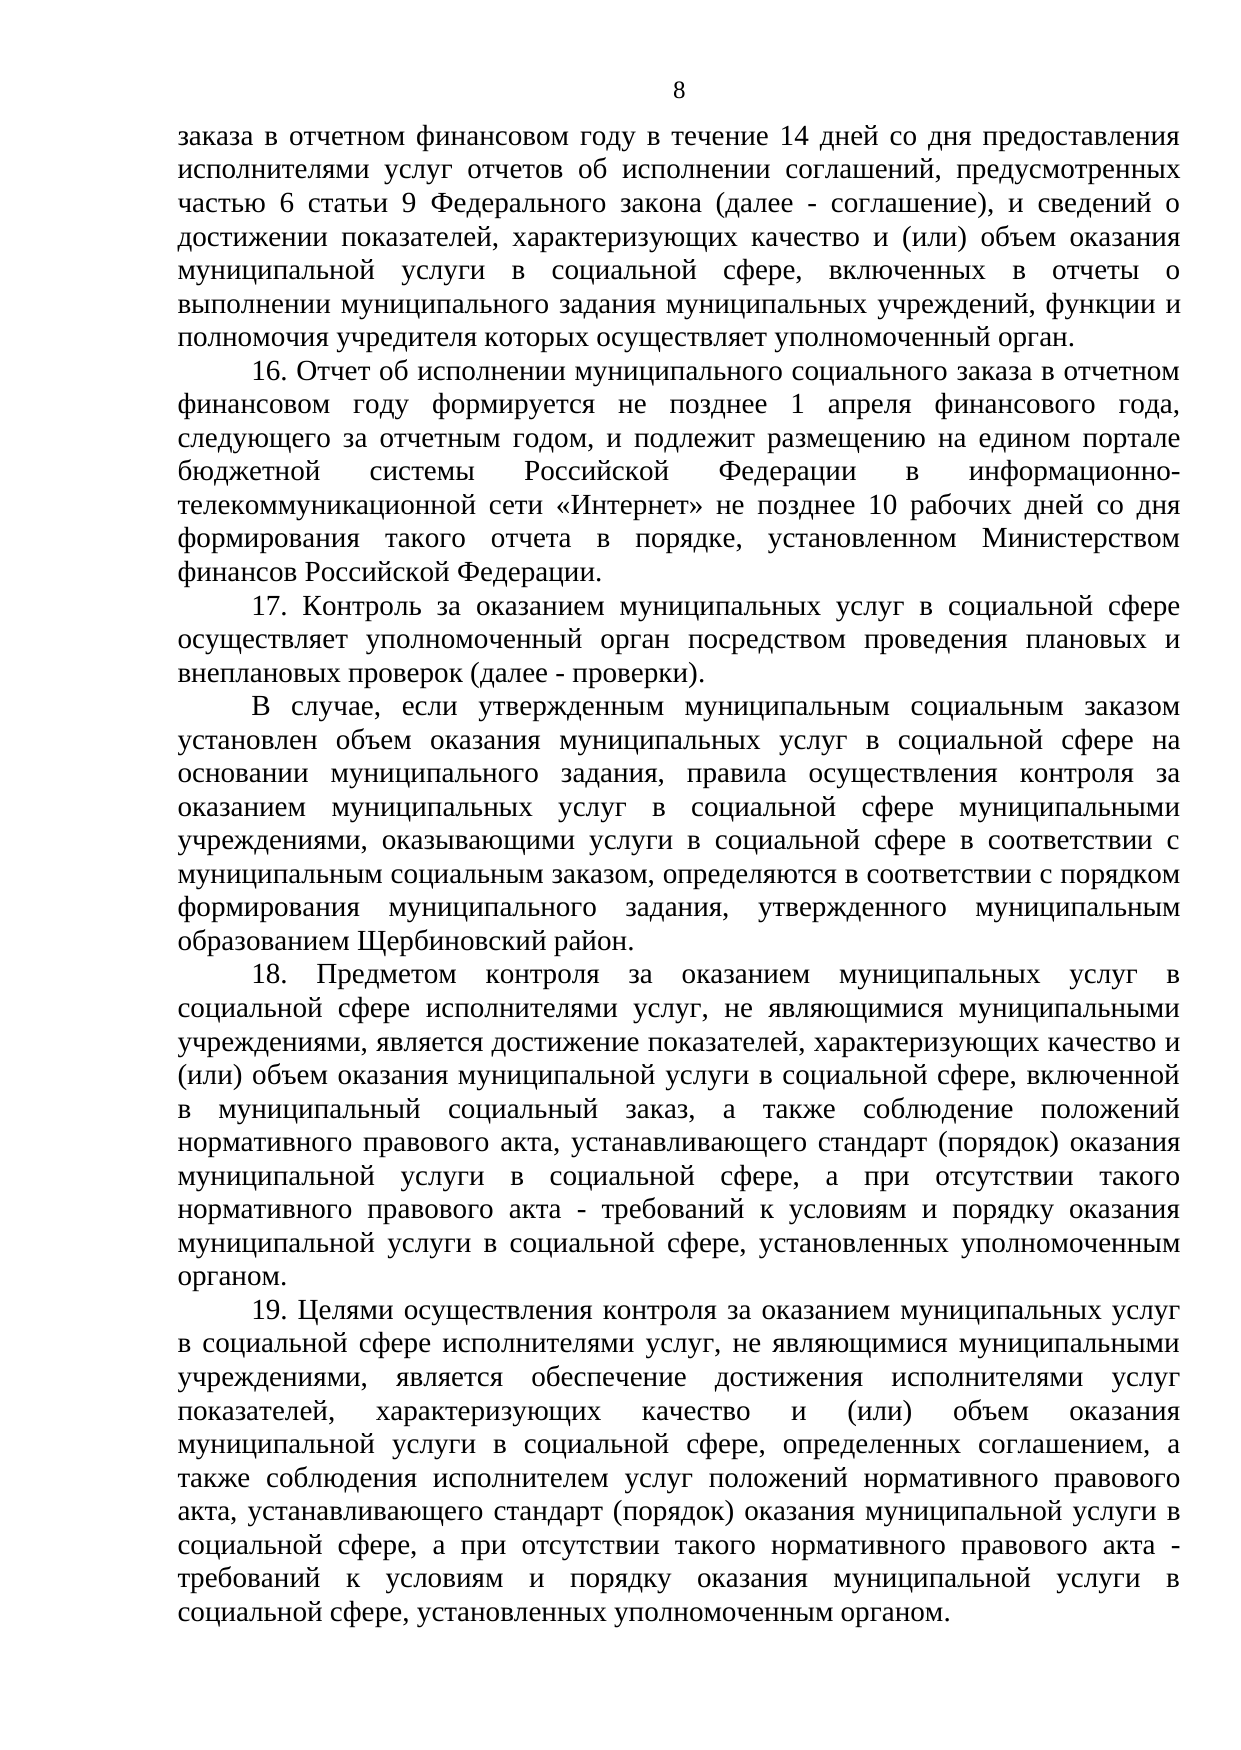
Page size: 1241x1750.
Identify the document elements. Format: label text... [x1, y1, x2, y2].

text 18. Предметом контроля за оказанием муниципальных услуг в социальной сфере исполнителями услуг, не являющимися муниципальными учреждениями, является достижение показателей, характеризующих качество и (или) объем оказания муниципальной услуги в социальной сфере, включенной в муниципальный социальный заказ, а также соблюдение положений нормативного правового акта, устанавливающего стандарт (порядок) оказания муниципальной услуги в социальной сфере, а при отсутствии такого нормативного правового акта - требований к условиям и порядку оказания муниципальной услуги в социальной сфере, установленных уполномоченным органом. [177, 957, 1181, 1292]
text 17. Контроль за оказанием муниципальных услуг в социальной сфере осуществляет уполномоченный орган посредством проведения плановых и внеплановых проверок (далее - проверки). [177, 588, 1181, 688]
text 19. Целями осуществления контроля за оказанием муниципальных услуг в социальной сфере исполнителями услуг, не являющимися муниципальными учреждениями, является обеспечение достижения исполнителями услуг показателей, характеризующих качество и (или) объем оказания муниципальной услуги в социальной сфере, определенных соглашением, а также соблюдения исполнителем услуг положений нормативного правового акта, устанавливающего стандарт (порядок) оказания муниципальной услуги в социальной сфере, а при отсутствии такого нормативного правового акта - требований к условиям и порядку оказания муниципальной услуги в социальной сфере, установленных уполномоченным органом. [177, 1292, 1181, 1627]
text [177, 118, 1181, 353]
text В случае, если утвержденным муниципальным социальным заказом установлен объем оказания муниципальных услуг в социальной сфере на основании муниципального задания, правила осуществления контроля за оказанием муниципальных услуг в социальной сфере муниципальными учреждениями, оказывающими услуги в социальной сфере в соответствии с муниципальным социальным заказом, определяются в соответствии с порядком формирования муниципального задания, утвержденного муниципальным образованием Щербиновский район. [177, 688, 1181, 957]
text 16. Отчет об исполнении муниципального социального заказа в отчетном финансовом году формируется не позднее 1 апреля финансового года, следующего за отчетным годом, и подлежит размещению на едином портале бюджетной системы Российской Федерации в информационно-телекоммуникационной сети «Интернет» не позднее 10 рабочих дней со дня формирования такого отчета в порядке, установленном Министерством финансов Российской Федерации. [177, 353, 1181, 588]
